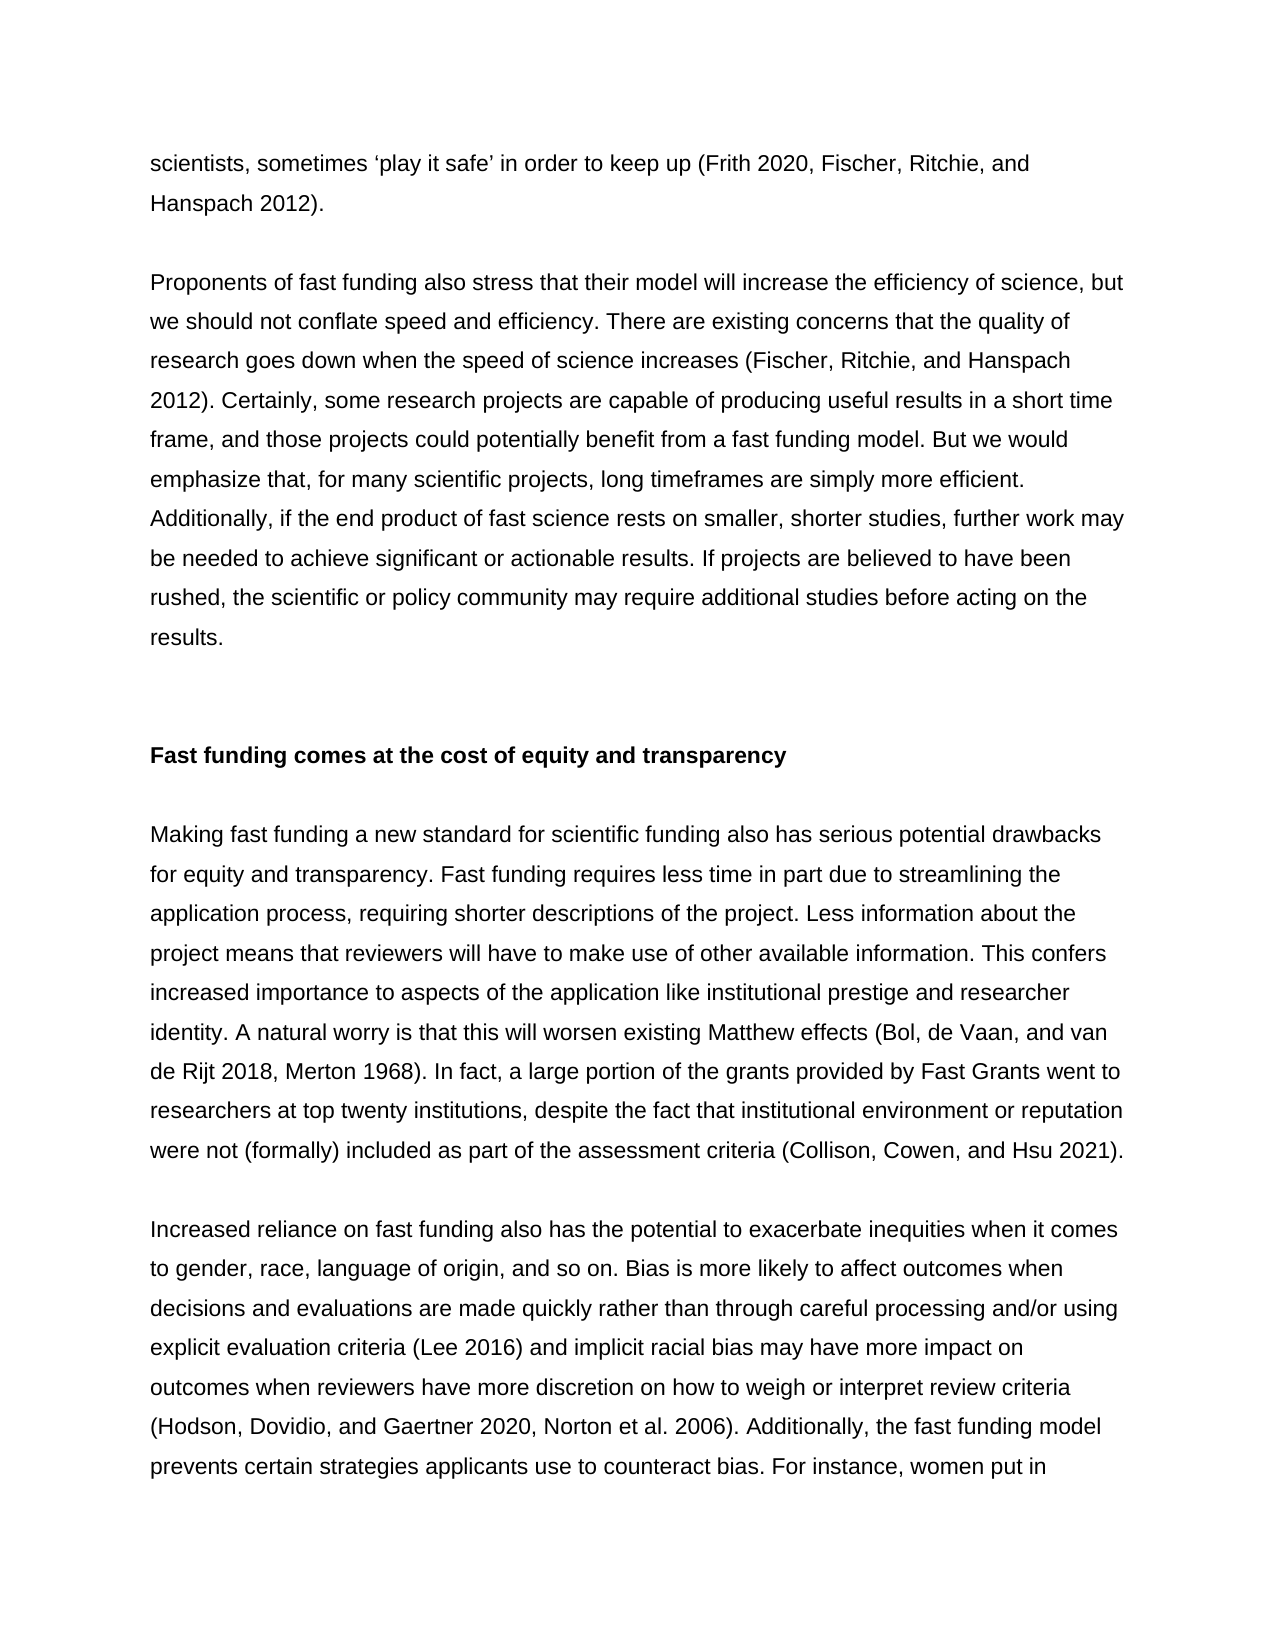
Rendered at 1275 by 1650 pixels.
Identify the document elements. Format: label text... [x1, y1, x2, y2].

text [150, 150, 1125, 216]
text Fast funding comes at the cost of equity and transparency [150, 742, 1125, 768]
text Making fast funding a new standard for scientific funding also has serious potential drawbacks for equity and transparency. Fast funding requires less time in part due to streamlining the application process, requiring shorter descriptions of the project. Less information about the project means that reviewers will have to make use of other available information. This confers increased importance to aspects of the application like institutional prestige and researcher identity. A natural worry is that this will worsen existing Matthew effects (Bol, de Vaan, and van de Rijt 2018, Merton 1968). In fact, a large portion of the grants provided by Fast Grants went to researchers at top twenty institutions, despite the fact that institutional environment or reputation were not (formally) included as part of the assessment criteria (Collison, Cowen, and Hsu 2021). [150, 821, 1125, 1163]
text Proponents of fast funding also stress that their model will increase the efficiency of science, but we should not conflate speed and efficiency. There are existing concerns that the quality of research goes down when the speed of science increases (Fischer, Ritchie, and Hanspach 2012). Certainly, some research projects are capable of producing useful results in a short time frame, and those projects could potentially benefit from a fast funding model. But we would emphasize that, for many scientific projects, long timeframes are simply more efficient. Additionally, if the end product of fast science rests on smaller, shorter studies, further work may be needed to achieve significant or actionable results. If projects are believed to have been rushed, the scientific or policy community may require additional studies before acting on the results. [150, 268, 1125, 650]
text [150, 1216, 1125, 1479]
